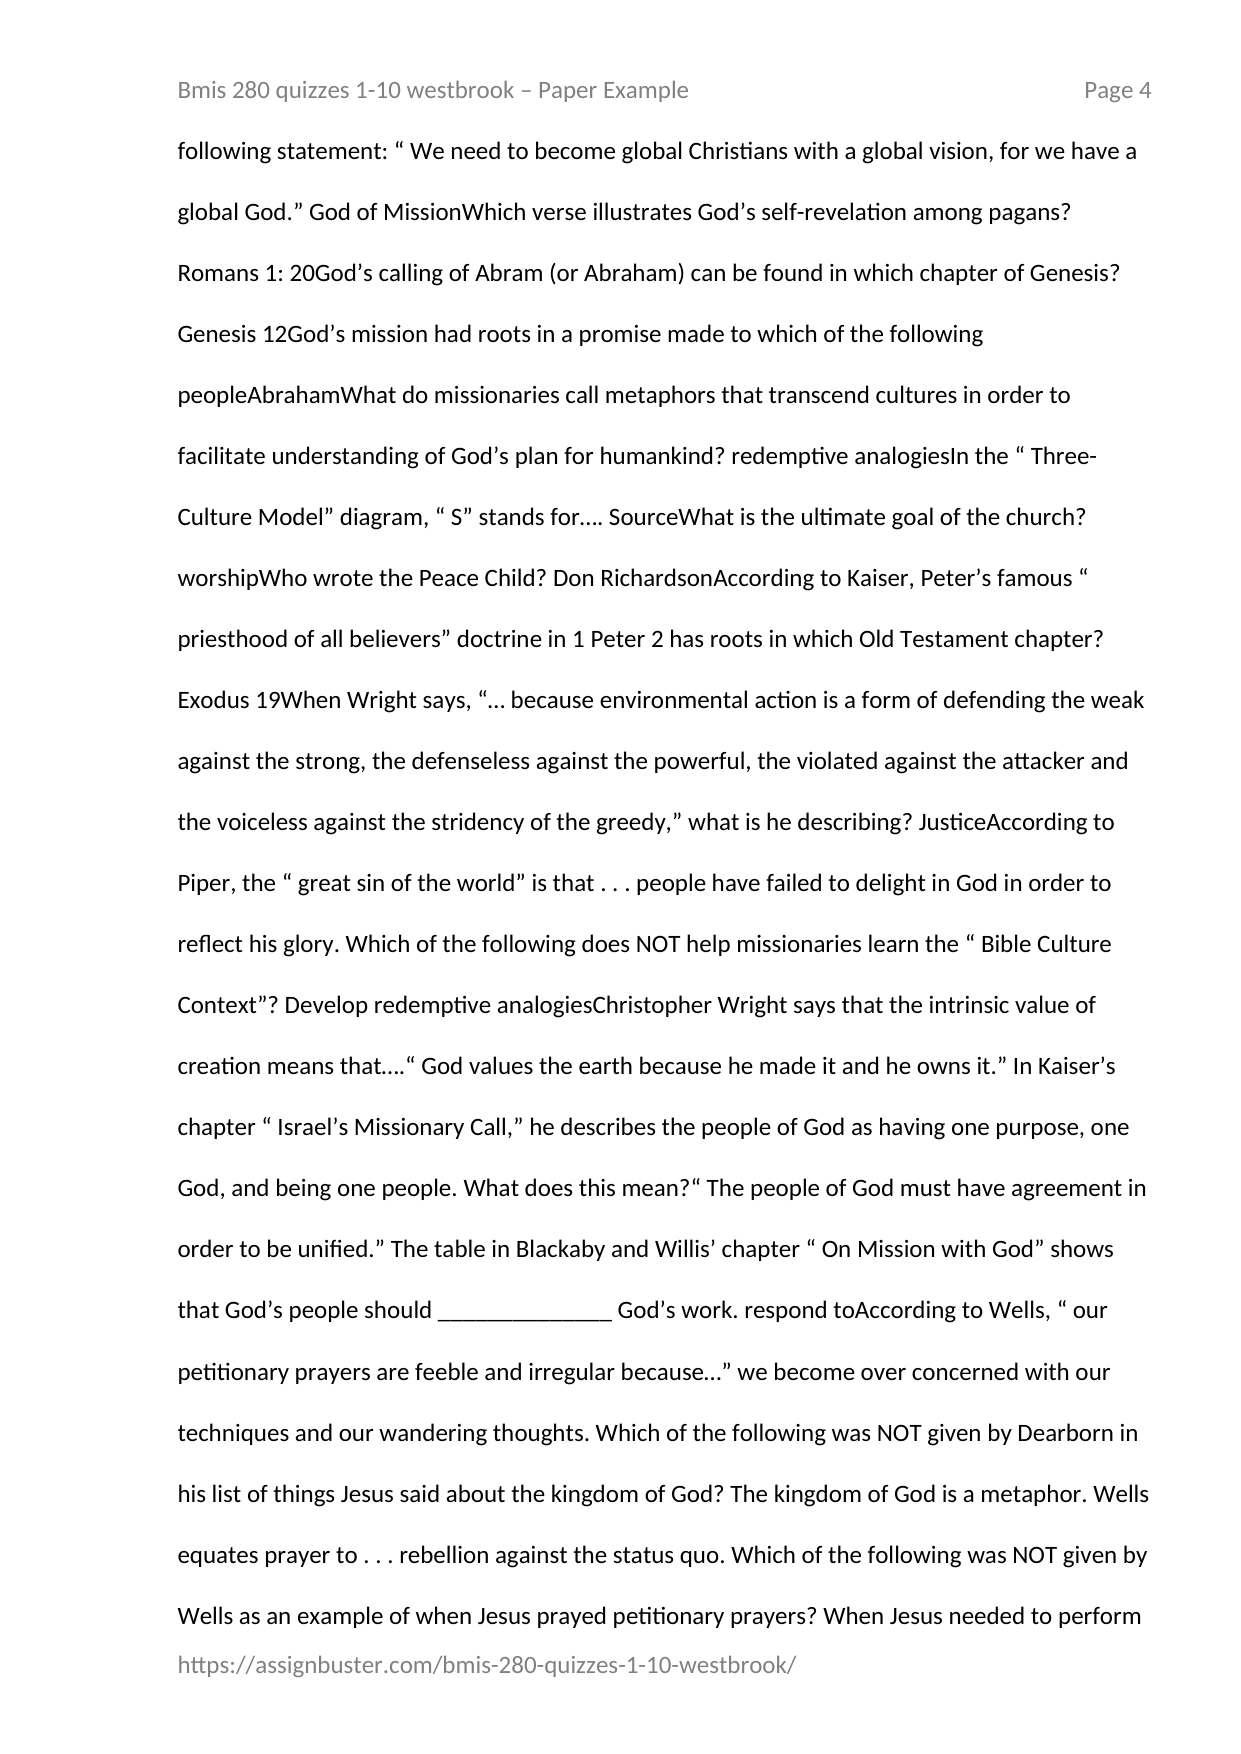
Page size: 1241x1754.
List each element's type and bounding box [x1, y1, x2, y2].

text [177, 135, 1152, 1630]
